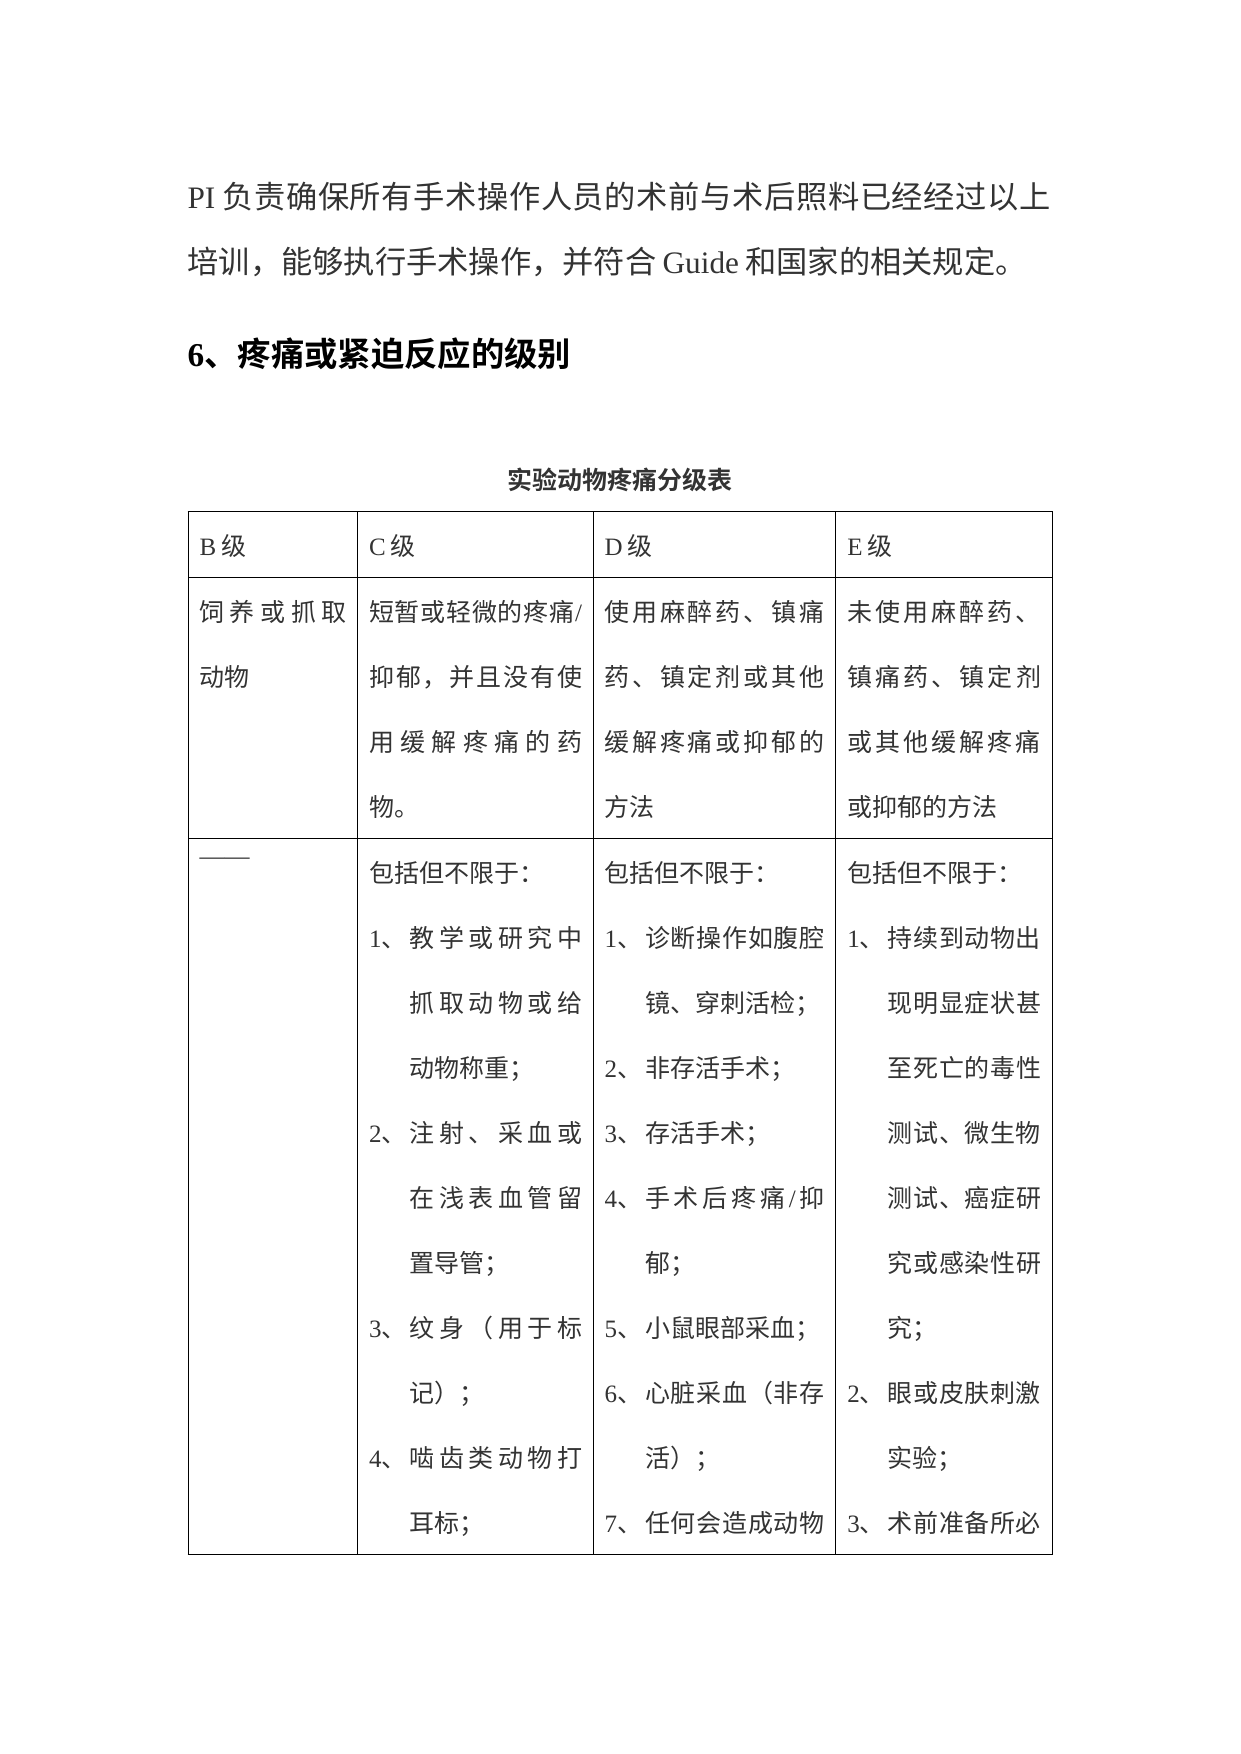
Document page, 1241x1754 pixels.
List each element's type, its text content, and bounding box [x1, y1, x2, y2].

list PI负责确保所有手术操作人员的术前与术后照料已经经过以上培训，能够执行手术操作，并符合Guide和国家的相关规定。 [187, 162, 1053, 292]
table_cell 短暂或轻微的疼痛/抑郁，并且没有使用缓解疼痛的药物。 [358, 578, 593, 838]
table_header D级 [594, 512, 835, 577]
subtitle 6、疼痛或紧迫反应的级别 [187, 319, 1053, 384]
table_header E级 [836, 512, 1052, 577]
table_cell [594, 839, 835, 1554]
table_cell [836, 839, 1052, 1554]
table_header C级 [358, 512, 593, 577]
table_cell 使用麻醉药、镇痛药、镇定剂或其他缓解疼痛或抑郁的方法 [594, 578, 835, 838]
list 实验动物疼痛分级表 [187, 446, 1053, 511]
table_cell 未使用麻醉药、镇痛药、镇定剂或其他缓解疼痛或抑郁的方法 [836, 578, 1052, 838]
table_cell 饲养或抓取动物 [189, 578, 357, 838]
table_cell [358, 839, 593, 1554]
table_cell —— [189, 839, 357, 1554]
table_header B级 [189, 512, 357, 577]
